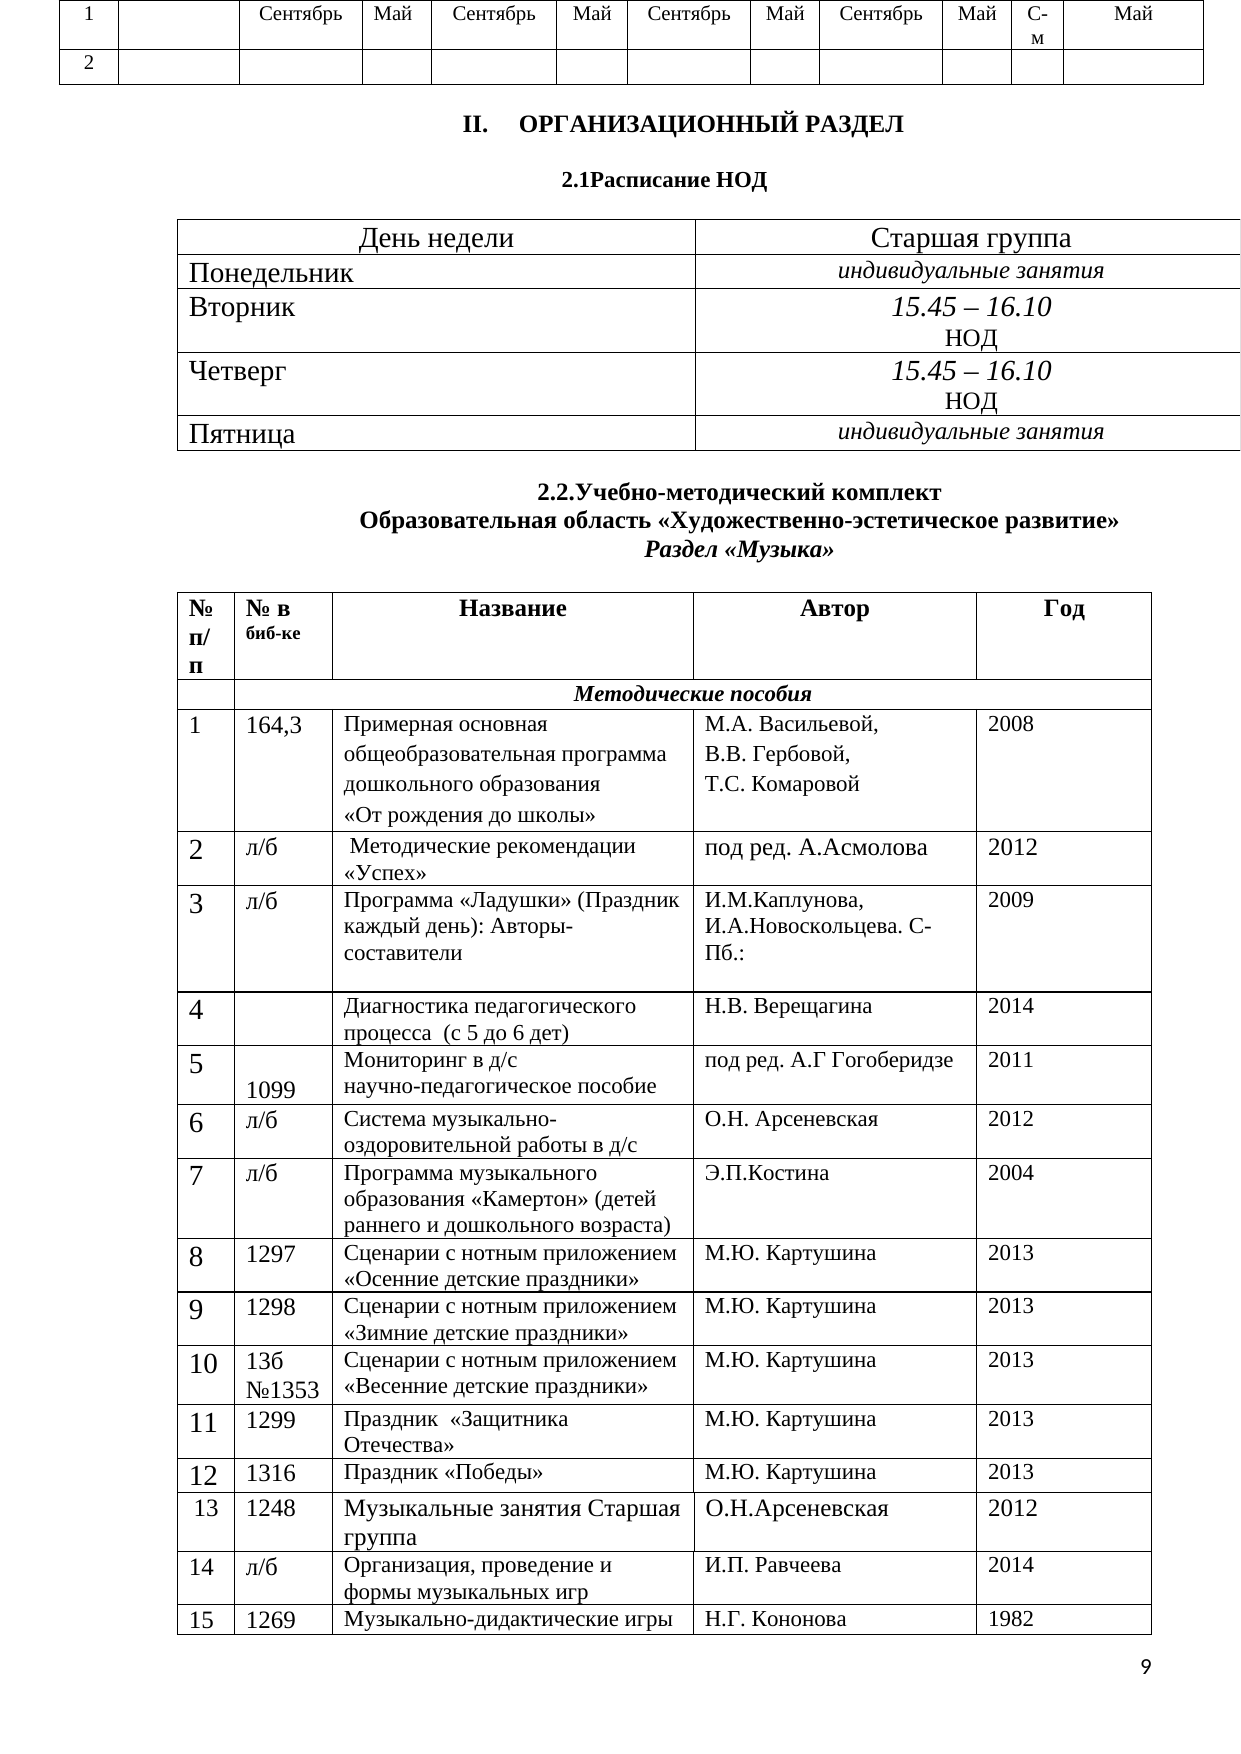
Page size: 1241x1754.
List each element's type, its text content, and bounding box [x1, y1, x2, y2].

table_cell Сценарии с нотным приложением «Осенние детские праздники» [333, 1239, 693, 1291]
table_cell Методические пособия [235, 680, 1151, 709]
table_cell [363, 50, 431, 84]
table_cell 1298 [235, 1293, 332, 1345]
text 2.1Расписание НОД [177, 166, 1152, 193]
table_cell 15 [178, 1605, 234, 1634]
table_cell 13б №1353 [235, 1346, 332, 1404]
table_cell под ред. А.Асмолова [694, 832, 976, 885]
table_cell л/б [235, 886, 332, 991]
table_cell 1982 [977, 1605, 1151, 1634]
table_cell 15.45 – 16.10 НОД [696, 353, 1240, 415]
table_cell [240, 50, 362, 84]
text Раздел «Музыка» [327, 534, 1152, 563]
table_cell Май [557, 1, 627, 49]
table_cell Пятница [178, 416, 695, 449]
table_cell 6 [178, 1105, 234, 1157]
table_cell Вторник [178, 289, 695, 352]
table_cell 2004 [977, 1159, 1151, 1238]
table_cell И.М.Каплунова, И.А.Новоскольцева. С-Пб.: [694, 886, 976, 991]
table_header Автор [694, 593, 976, 679]
table_header № в биб-ке [235, 593, 332, 679]
table_cell 14 [178, 1552, 234, 1604]
table_cell 2009 [977, 886, 1151, 991]
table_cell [333, 1605, 693, 1634]
table_cell М.А. Васильевой, В.В. Гербовой, Т.С. Комаровой [694, 710, 976, 831]
table_header День недели [178, 220, 695, 254]
table_cell Э.П.Костина [694, 1159, 976, 1238]
table_cell Сентябрь [432, 1, 556, 49]
table_cell 1248 [235, 1493, 332, 1551]
table_cell 1297 [235, 1239, 332, 1291]
table_cell О.Н. Арсеневская [694, 1105, 976, 1157]
table_cell М.Ю. Картушина [694, 1346, 976, 1404]
table_cell Май [1064, 1, 1203, 49]
text Образовательная область «Художественно-эстетическое развитие» [327, 506, 1152, 534]
table_cell М.Ю. Картушина [694, 1459, 976, 1492]
list ОРГАНИЗАЦИОННЫЙ РАЗДЕЛ [215, 109, 1152, 138]
table_cell л/б [235, 1552, 332, 1604]
table_cell Сценарии с нотным приложением «Весенние детские праздники» [333, 1346, 693, 1404]
table_cell л/б [235, 1159, 332, 1238]
table_cell [119, 1, 239, 49]
table_cell И.П. Равчеева [694, 1552, 976, 1604]
table_cell С-м [1012, 1, 1063, 49]
table_cell л/б [235, 832, 332, 885]
table_cell 3 [178, 886, 234, 991]
table_cell 2014 [977, 993, 1151, 1045]
table_cell Организация, проведение и формы музыкальных игр [333, 1552, 693, 1604]
table_cell [235, 993, 332, 1045]
table_cell [432, 50, 556, 84]
table_cell 2013 [977, 1239, 1151, 1291]
table_cell 2012 [977, 1105, 1151, 1157]
table_cell л/б [235, 1105, 332, 1157]
table_cell М.Ю. Картушина [694, 1293, 976, 1345]
table_cell [1064, 50, 1203, 84]
table_header Год [977, 593, 1151, 679]
table_cell М.Ю. Картушина [694, 1405, 976, 1457]
table_cell 7 [178, 1159, 234, 1238]
table_header Название [333, 593, 693, 679]
table_cell 15.45 – 16.10 НОД [696, 289, 1240, 352]
table_cell Май [363, 1, 431, 49]
table_cell Праздник «Защитника Отечества» [333, 1405, 693, 1457]
table_cell 2 [178, 832, 234, 885]
table_cell 2013 [977, 1405, 1151, 1457]
table_header Старшая группа [696, 220, 1240, 254]
table_cell Сентябрь [240, 1, 362, 49]
table_cell Май [751, 1, 819, 49]
table_cell 9 [178, 1293, 234, 1345]
table_cell индивидуальные занятия [696, 416, 1240, 449]
text 2.2.Учебно-методический комплект [327, 477, 1152, 506]
table_cell Сценарии с нотным приложением «Зимние детские праздники» [333, 1293, 693, 1345]
table_cell Методические рекомендации «Успех» [333, 832, 693, 885]
table_cell Понедельник [178, 255, 695, 288]
table_cell индивидуальные занятия [696, 255, 1240, 288]
table_cell 2013 [977, 1346, 1151, 1404]
table_cell Н.Г. Кононова [694, 1605, 976, 1634]
table_cell Сентябрь [628, 1, 750, 49]
table_cell [628, 50, 750, 84]
table_cell Сентябрь [820, 1, 942, 49]
table_cell Программа музыкального образования «Камертон» (детей раннего и дошкольного возраста) [333, 1159, 693, 1238]
table_cell 11 [178, 1405, 234, 1457]
table_cell 12 [178, 1459, 234, 1492]
table_cell 2 [60, 50, 118, 84]
table_header № п/п [178, 593, 234, 679]
table_cell 2013 [977, 1459, 1151, 1492]
table_cell 2013 [977, 1293, 1151, 1345]
table_cell О.Н.Арсеневская [695, 1493, 976, 1551]
table_cell [820, 50, 942, 84]
table_cell под ред. А.Г Гогоберидзе [694, 1046, 976, 1104]
table_cell Программа «Ладушки» (Праздник каждый день): Авторы-составители [333, 886, 693, 991]
table_cell 10 [178, 1346, 234, 1404]
table_cell [178, 680, 234, 709]
table_cell 164,3 [235, 710, 332, 831]
table_cell 2012 [977, 832, 1151, 885]
table_cell [751, 50, 819, 84]
table_cell Мониторинг в д/с научно-педагогическое пособие [333, 1046, 693, 1104]
table_cell 13 [178, 1493, 234, 1551]
table_cell [557, 50, 627, 84]
table_cell Праздник «Победы» [333, 1459, 693, 1492]
table_cell 1269 [235, 1605, 332, 1634]
table_cell 2008 [977, 710, 1151, 831]
table_cell Примерная основная общеобразовательная программа дошкольного образования «От рождения до школы» [333, 710, 693, 831]
table_cell 1 [178, 710, 234, 831]
table_cell Четверг [178, 353, 695, 415]
table_cell 5 [178, 1046, 234, 1104]
table_cell Май [943, 1, 1011, 49]
table_cell 1099 [235, 1046, 332, 1104]
table_cell Система музыкально-оздоровительной работы в д/с [333, 1105, 693, 1157]
table_cell [943, 50, 1011, 84]
table_cell 1 [60, 1, 118, 49]
table_cell 2011 [977, 1046, 1151, 1104]
table_cell Н.В. Верещагина [694, 993, 976, 1045]
table_cell М.Ю. Картушина [694, 1239, 976, 1291]
table_cell 1316 [235, 1459, 332, 1492]
table_cell 4 [178, 993, 234, 1045]
table_cell [119, 50, 239, 84]
table_cell Музыкальные занятия Старшая группа [333, 1493, 694, 1551]
table_cell 2014 [977, 1552, 1151, 1604]
table_cell [1012, 50, 1063, 84]
table_cell Диагностика педагогического процесса (с 5 до 6 дет) [333, 993, 693, 1045]
table_cell 2012 [977, 1493, 1151, 1551]
table_cell 8 [178, 1239, 234, 1291]
table_cell 1299 [235, 1405, 332, 1457]
